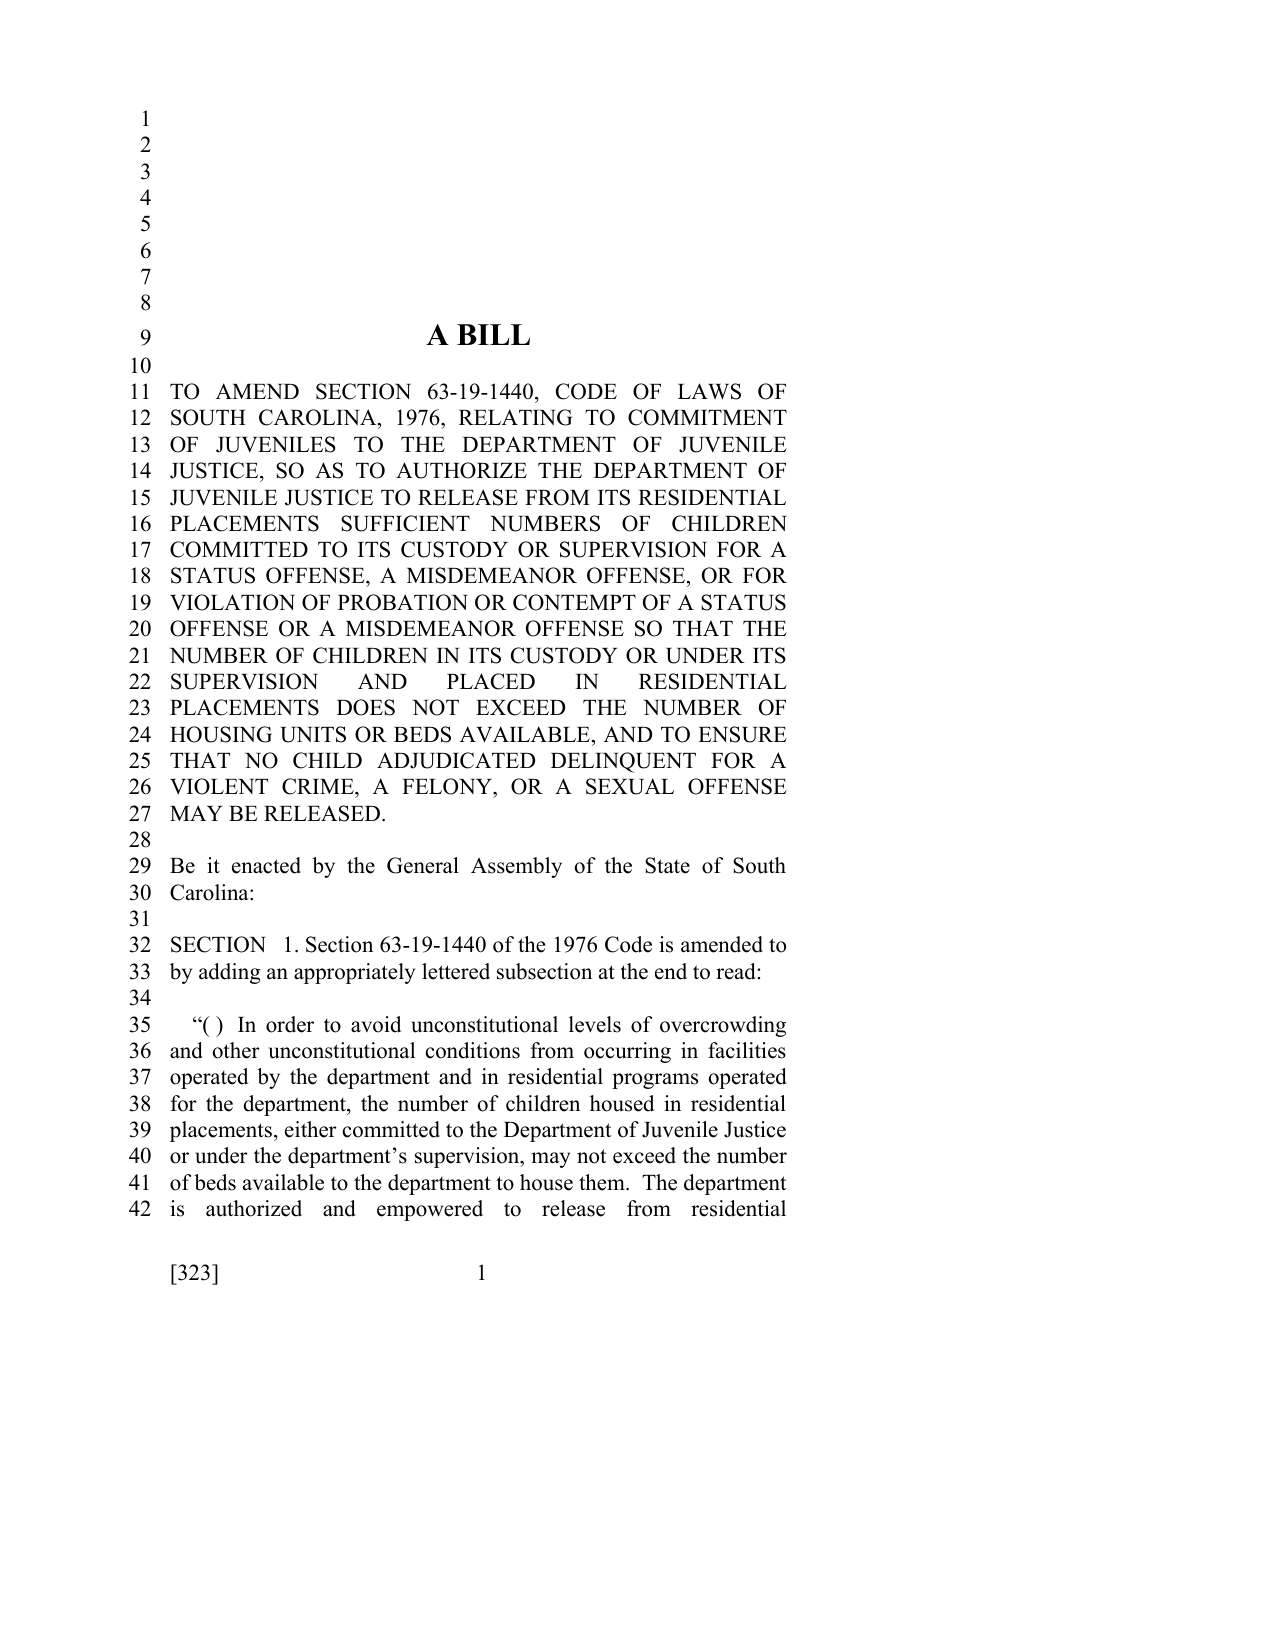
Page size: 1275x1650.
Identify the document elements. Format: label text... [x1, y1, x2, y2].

text A BILL [169, 316, 787, 352]
text SECTION 1. Section 63-19-1440 of the 1976 Code is amended to by adding an appropriately lettered subsection at the end to read: [169, 932, 787, 984]
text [169, 1011, 787, 1221]
text Be it enacted by the General Assembly of the State of South Carolina: [169, 852, 787, 905]
text TO AMEND SECTION 63-19-1440, CODE OF LAWS OF SOUTH CAROLINA, 1976, RELATING TO COMMITMENT OF JUVENILES TO THE DEPARTMENT OF JUVENILE JUSTICE, SO AS TO AUTHORIZE THE DEPARTMENT OF JUVENILE JUSTICE TO RELEASE FROM ITS RESIDENTIAL PLACEMENTS SUFFICIENT NUMBERS OF CHILDREN COMMITTED TO ITS CUSTODY OR SUPERVISION FOR A STATUS OFFENSE, A MISDEMEANOR OFFENSE, OR FOR VIOLATION OF PROBATION OR CONTEMPT OF A STATUS OFFENSE OR A MISDEMEANOR OFFENSE SO THAT THE NUMBER OF CHILDREN IN ITS CUSTODY OR UNDER ITS SUPERVISION AND PLACED IN RESIDENTIAL PLACEMENTS DOES NOT EXCEED THE NUMBER OF HOUSING UNITS OR BEDS AVAILABLE, AND TO ENSURE THAT NO CHILD ADJUDICATED DELINQUENT FOR A VIOLENT CRIME, A FELONY, OR A SEXUAL OFFENSE MAY BE RELEASED. [169, 378, 787, 826]
